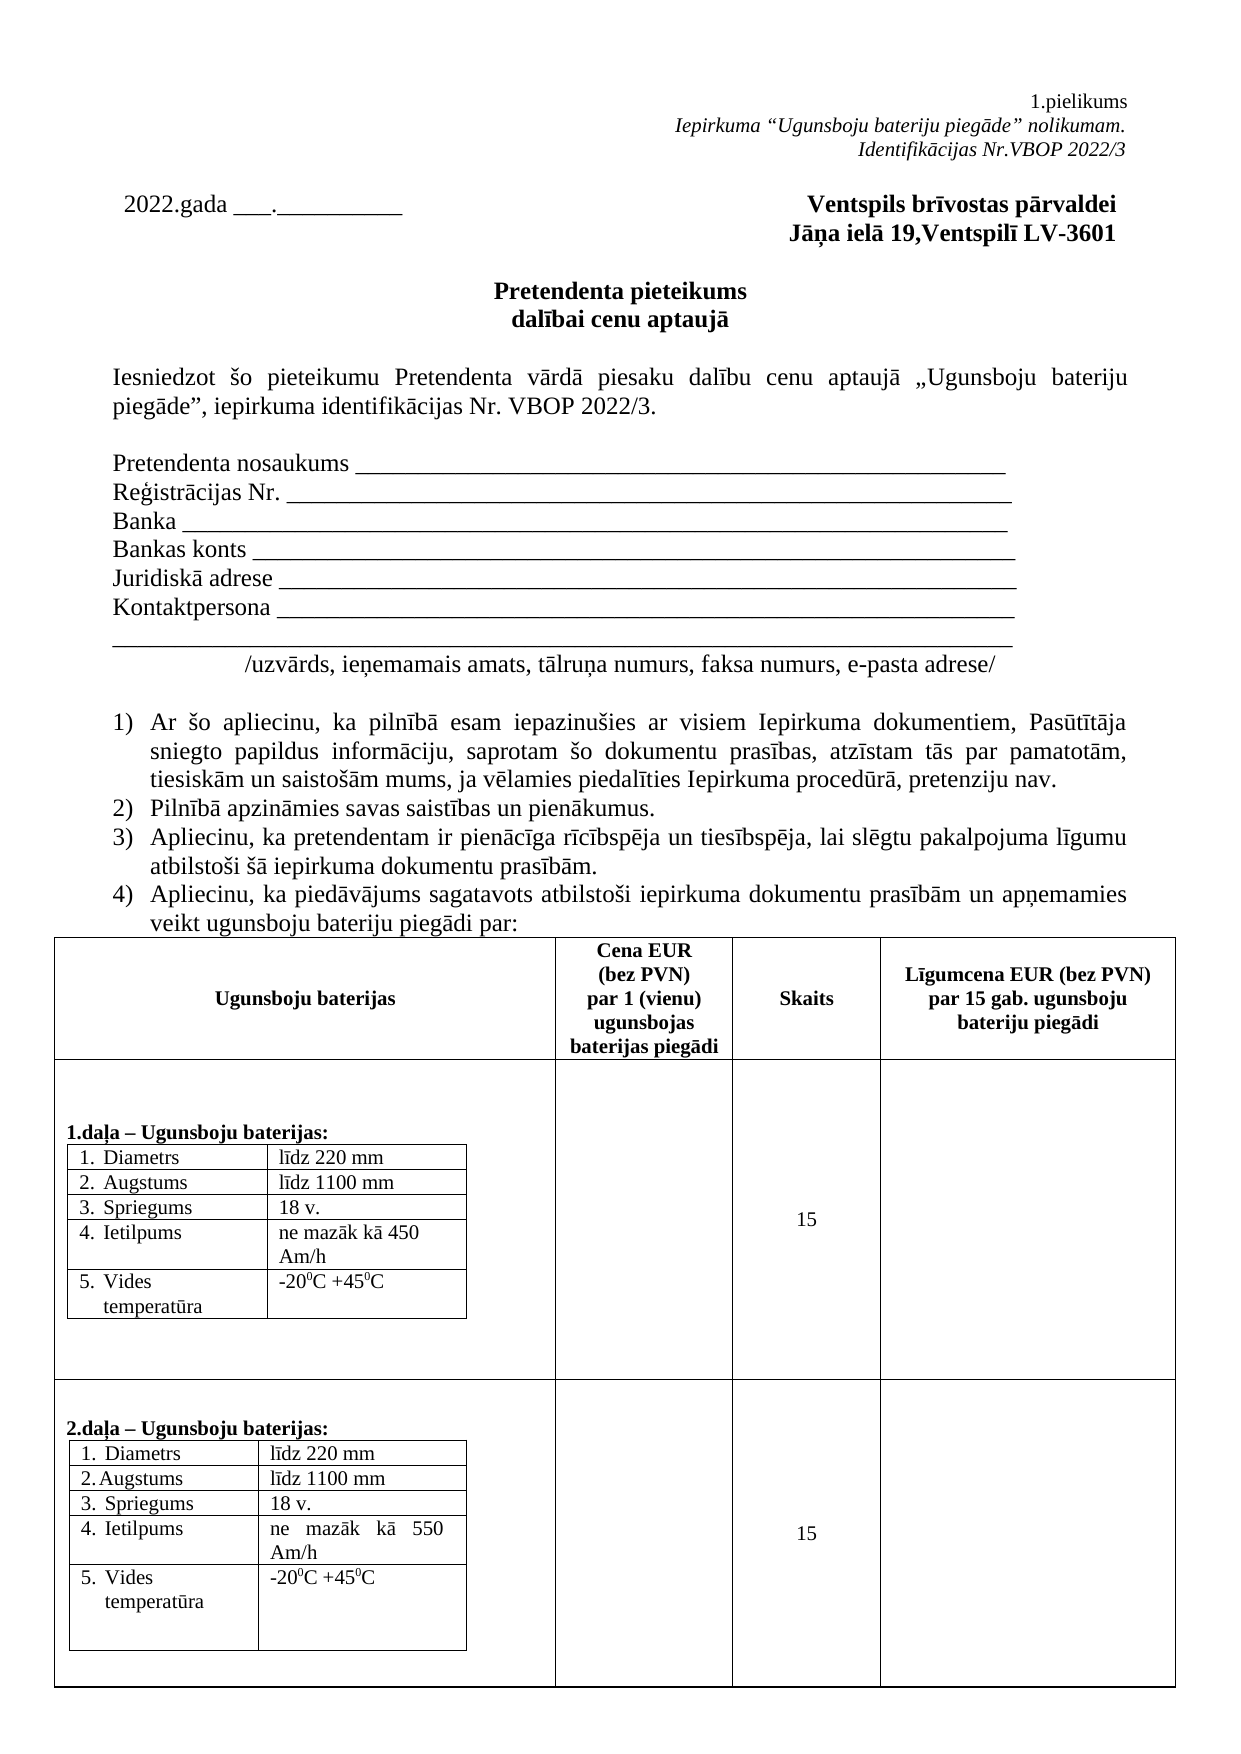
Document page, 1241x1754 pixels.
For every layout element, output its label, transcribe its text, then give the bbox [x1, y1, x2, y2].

table_cell [881, 1060, 1175, 1379]
text Kontaktpersona ___________________________________________________________ [112, 592, 1128, 621]
table_cell 15 [733, 1380, 880, 1686]
table_header Līgumcena EUR (bez PVN) par 15 gab. ugunsboju bateriju piegādi [881, 938, 1175, 1058]
text Banka __________________________________________________________________ [112, 506, 1128, 534]
table_header Cena EUR (bez PVN) par 1 (vienu) ugunsbojas baterijas piegādi [556, 938, 732, 1058]
table_cell 2.daļa – Ugunsboju baterijas: [55, 1380, 555, 1686]
table_header Skaits [733, 938, 880, 1058]
text /uzvārds, ieņemamais amats, tālruņa numurs, faksa numurs, e-pasta adrese/ [112, 649, 1128, 678]
text Reģistrācijas Nr. __________________________________________________________ [112, 477, 1128, 506]
text 1.pielikums [112, 89, 1128, 113]
table_header Ventspils brīvostas pārvaldei Jāņa ielā 19,Ventspilī LV-3601 [620, 161, 1128, 247]
text dalībai cenu aptaujā [112, 304, 1128, 333]
text Iepirkuma “Ugunsboju bateriju piegāde” nolikumam. [112, 113, 1128, 137]
list Pilnībā apzināmies savas saistības un pienākumus. [112, 793, 1128, 822]
table_header Ugunsboju baterijas [55, 938, 555, 1058]
table_cell [556, 1060, 732, 1379]
text Pretendenta nosaukums ____________________________________________________ [112, 448, 1128, 477]
table_cell [881, 1380, 1175, 1686]
table_cell 1.daļa – Ugunsboju baterijas: [55, 1060, 555, 1379]
text ________________________________________________________________________ [112, 621, 1128, 649]
text Juridiskā adrese ___________________________________________________________ [112, 563, 1128, 592]
text Pretendenta pieteikums [112, 276, 1128, 304]
list Ar šo apliecinu, ka pilnībā esam iepazinušies ar visiem Iepirkuma dokumentiem, Pasūtītāja sniegto papildus informāciju, saprotam šo dokumentu prasības, atzīstam tās par pamatotām, tiesiskām un saistošām mums, ja vēlamies piedalīties Iepirkuma procedūrā, pretenziju nav. [112, 707, 1128, 793]
table_header 2022.gada ___.__________ [113, 161, 620, 247]
list Apliecinu, ka piedāvājums sagatavots atbilstoši iepirkuma dokumentu prasībām un apņemamies veikt ugunsboju bateriju piegādi par: [112, 879, 1128, 937]
table_cell [556, 1380, 732, 1686]
text Identifikācijas Nr.VBOP 2022/3 [112, 137, 1128, 161]
table_cell 15 [733, 1060, 880, 1379]
text Iesniedzot šo pieteikumu Pretendenta vārdā piesaku dalību cenu aptaujā „Ugunsboju bateriju piegāde”, iepirkuma identifikācijas Nr. VBOP 2022/3. [112, 362, 1128, 419]
text Bankas konts _____________________________________________________________ [112, 534, 1128, 563]
list Apliecinu, ka pretendentam ir pienācīga rīcībspēja un tiesībspēja, lai slēgtu pakalpojuma līgumu atbilstoši šā iepirkuma dokumentu prasībām. [112, 822, 1128, 879]
